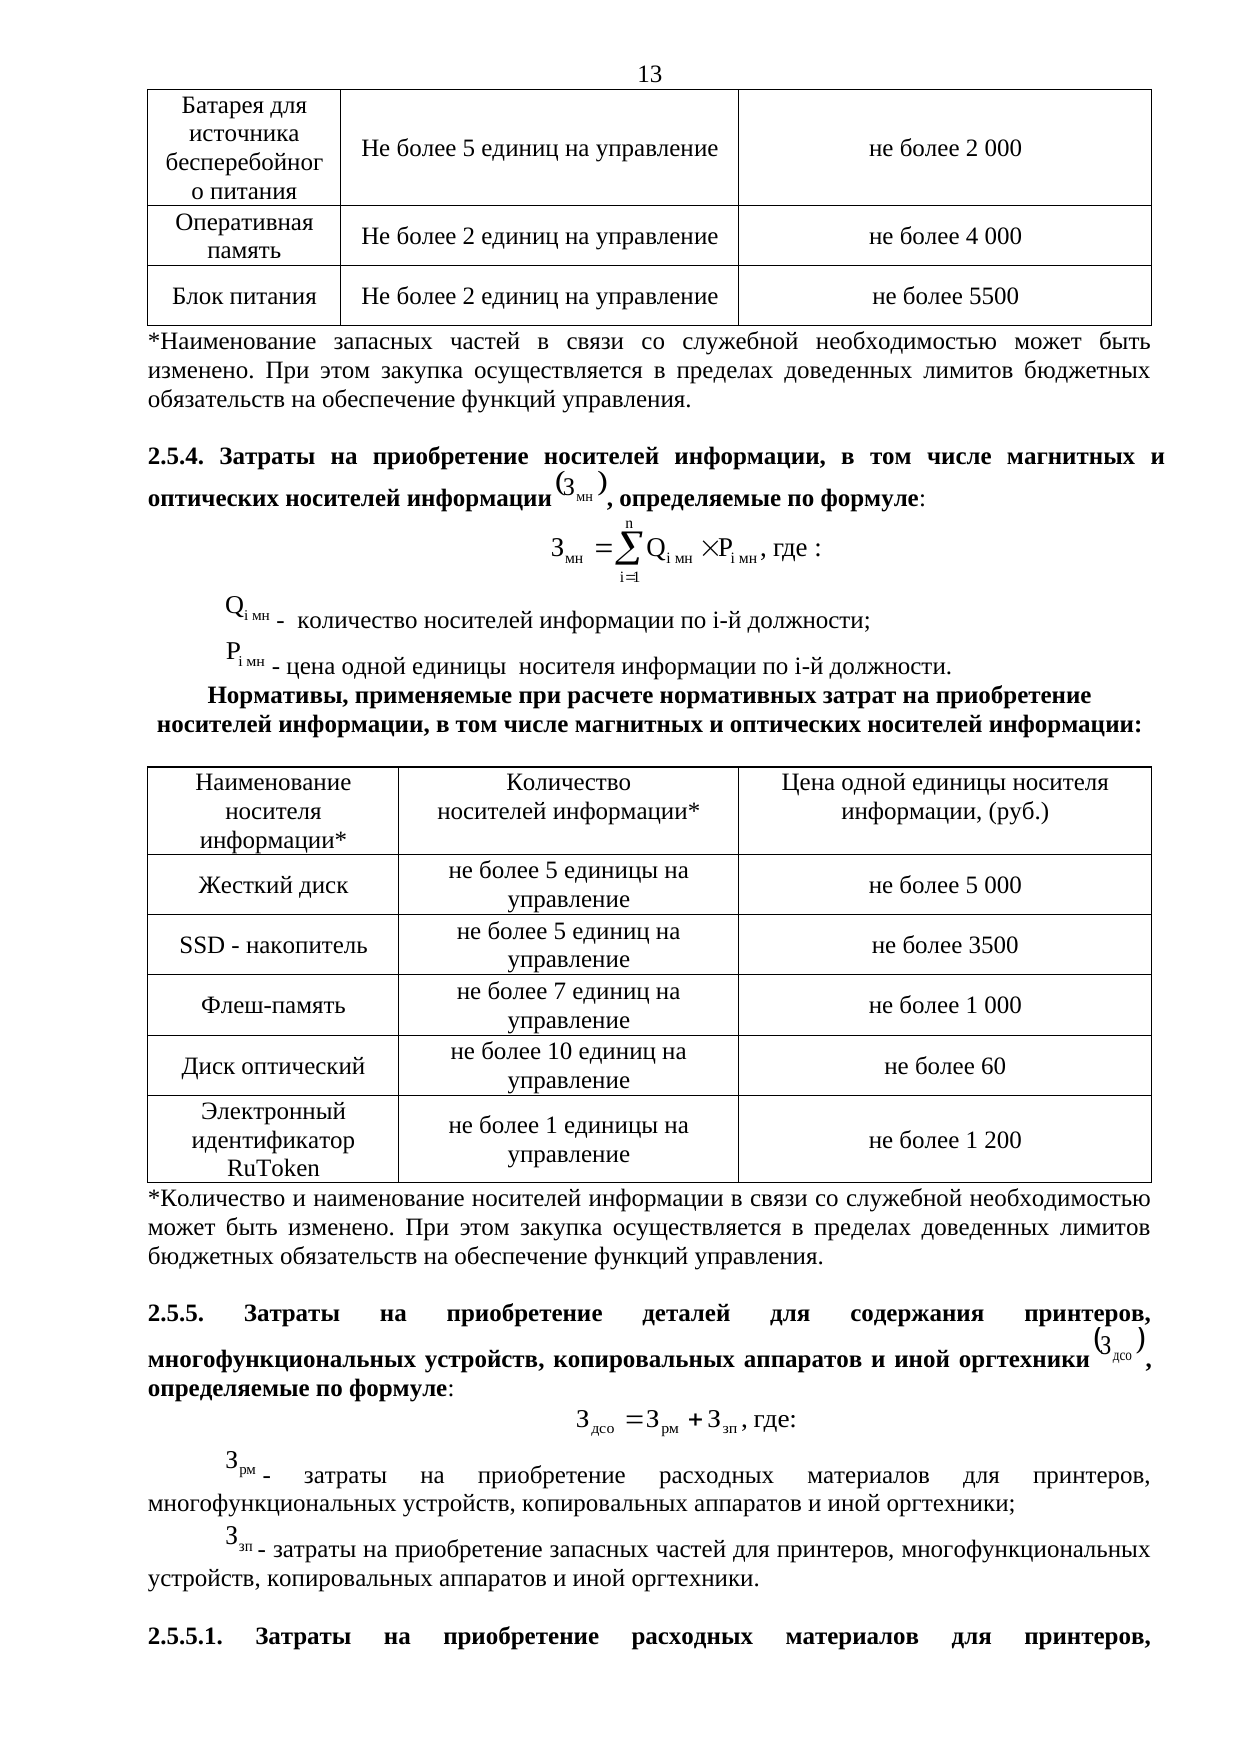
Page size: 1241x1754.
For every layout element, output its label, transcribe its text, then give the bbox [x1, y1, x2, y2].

table_cell не более 2 000 [739, 90, 1151, 205]
table_cell Диск оптический [148, 1036, 398, 1095]
table_cell не более 3500 [739, 915, 1151, 974]
text - затраты на приобретение запасных частей для принтеров, многофункциональных устройств, копировальных аппаратов и иной оргтехники. [148, 1517, 1152, 1592]
table_cell Электронный идентификатор RuToken [148, 1096, 398, 1182]
table_cell Батарея для источника бесперебойного питания [148, 90, 340, 205]
table_cell не более 1 200 [739, 1096, 1151, 1182]
table_cell не более 1 единицы на управление [399, 1096, 738, 1182]
table_cell Оперативная память [148, 206, 340, 265]
table_cell Не более 2 единиц на управление [341, 206, 738, 265]
table_cell не более 5 единиц на управление [399, 915, 738, 974]
text - цена одной единицы носителя информации по i-й должности. [148, 634, 1152, 680]
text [148, 1621, 1152, 1649]
table_cell не более 7 единиц на управление [399, 975, 738, 1034]
table_cell SSD - накопитель [148, 915, 398, 974]
table_header Наименование носителя информации* [148, 768, 398, 854]
table_cell не более 10 единиц на управление [399, 1036, 738, 1095]
table_cell Жесткий диск [148, 855, 398, 914]
table_cell не более 4 000 [739, 206, 1151, 265]
table_cell не более 5 единицы на управление [399, 855, 738, 914]
text *Количество и наименование носителей информации в связи со служебной необходимостью может быть изменено. При этом закупка осуществляется в пределах доведенных лимитов бюджетных обязательств на обеспечение функций управления. [148, 1183, 1152, 1269]
table_cell не более 1 000 [739, 975, 1151, 1034]
table_header Цена одной единицы носителя информации, (руб.) [739, 768, 1151, 854]
table_cell Флеш-память [148, 975, 398, 1034]
text 2.5.4. Затраты на приобретение носителей информации, в том числе магнитных и оптических носителей информации, определяемые по формуле: [148, 441, 1166, 511]
text - затраты на приобретение расходных материалов для принтеров, многофункциональных устройств, копировальных аппаратов и иной оргтехники; [148, 1442, 1152, 1517]
text *Наименование запасных частей в связи со служебной необходимостью может быть изменено. При этом закупка осуществляется в пределах доведенных лимитов бюджетных обязательств на обеспечение функций управления. [148, 326, 1152, 413]
table_cell Блок питания [148, 266, 340, 325]
text 2.5.5. Затраты на приобретение деталей для содержания принтеров, многофункциональных устройств, копировальных аппаратов и иной оргтехники, определяемые по формуле: [148, 1298, 1152, 1402]
text Нормативы, применяемые при расчете нормативных затрат на приобретение носителей информации, в том числе магнитных и оптических носителей информации: [148, 680, 1152, 738]
table_cell не более 5500 [739, 266, 1151, 325]
table_cell Не более 2 единиц на управление [341, 266, 738, 325]
table_cell не более 5 000 [739, 855, 1151, 914]
text - количество носителей информации по i-й должности; [148, 588, 1152, 634]
table_cell не более 60 [739, 1036, 1151, 1095]
table_cell Не более 5 единиц на управление [341, 90, 738, 205]
table_header Количество носителей информации* [399, 768, 738, 854]
